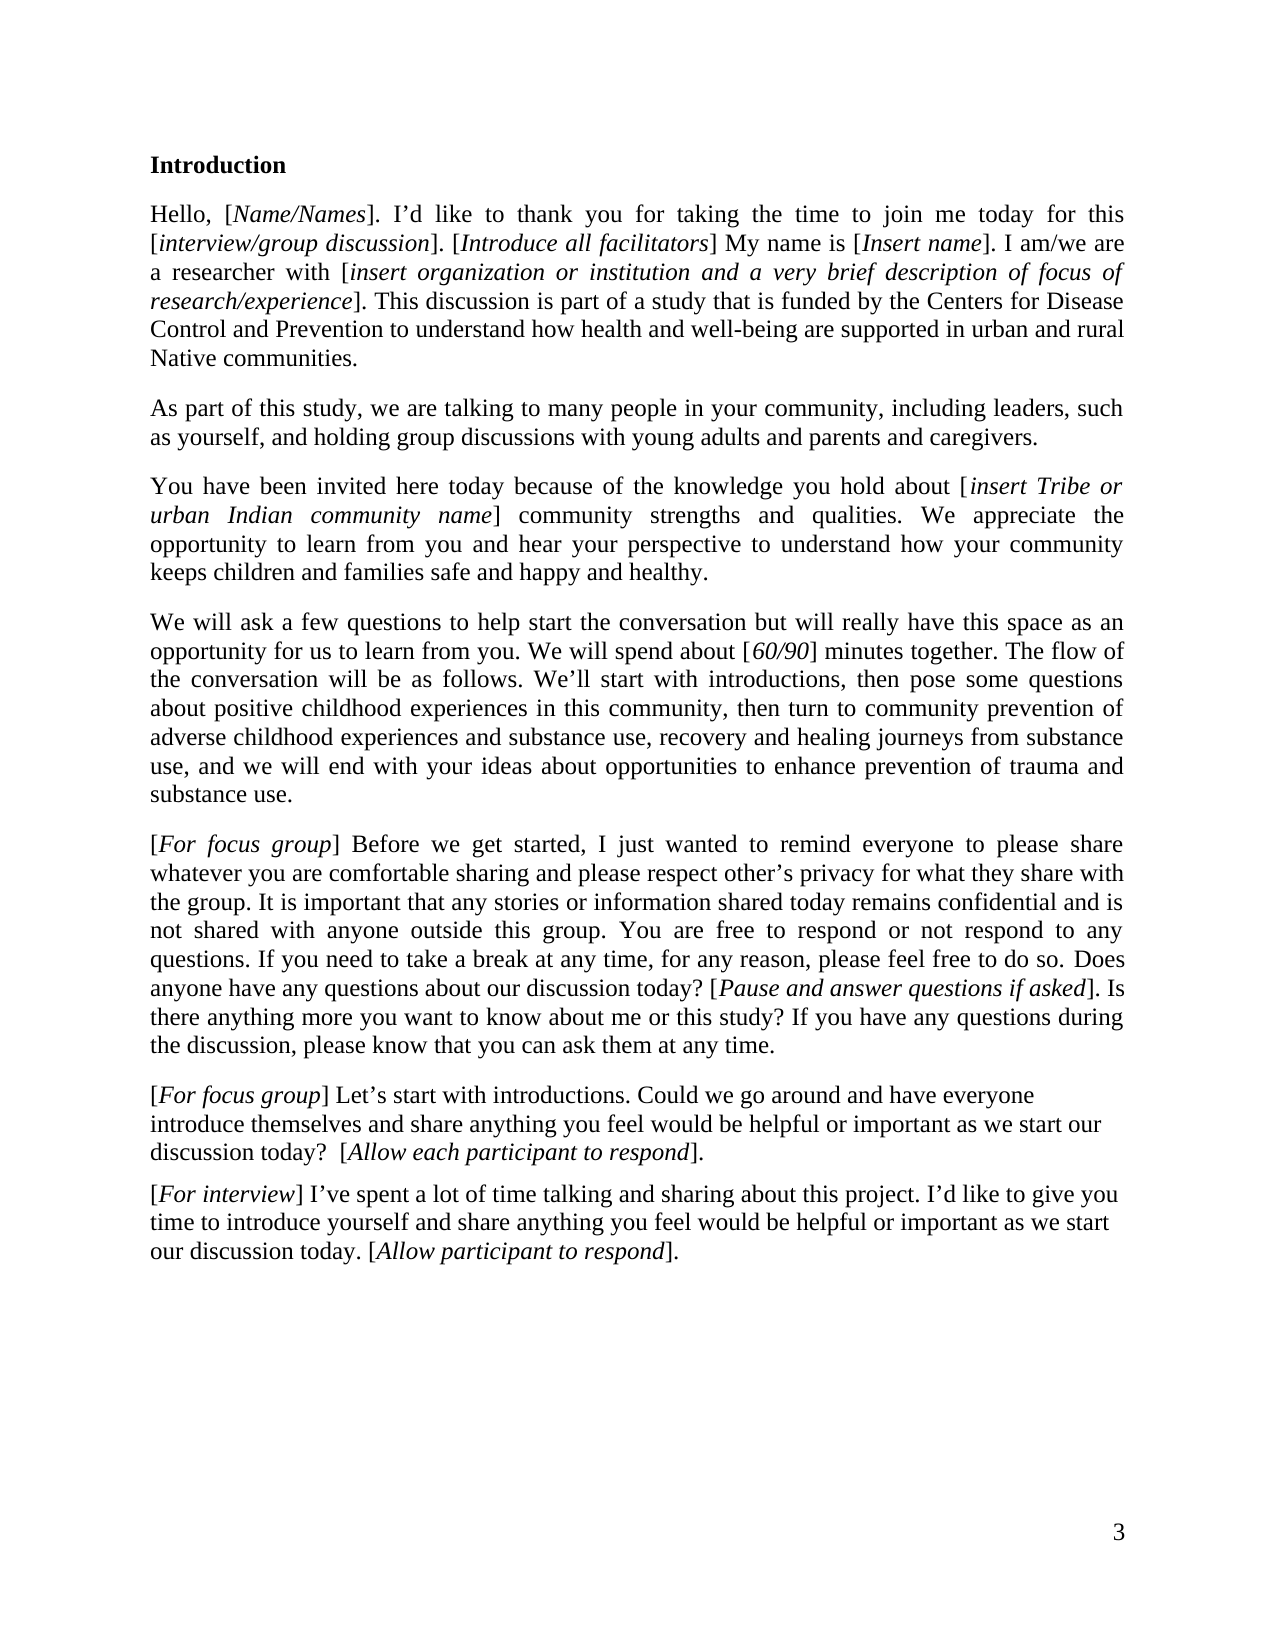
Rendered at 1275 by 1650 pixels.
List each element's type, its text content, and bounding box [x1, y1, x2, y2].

text Hello, [Name/Names]. I’d like to thank you for taking the time to join me today for this [interview/group discussion]. [Introduce all facilitators] My name is [Insert name]. I am/we are a researcher with [insert organization or institution and a very brief description of focus of research/experience]. This discussion is part of a study that is funded by the Centers for Disease Control and Prevention to understand how health and well-being are supported in urban and rural Native communities. [150, 199, 1125, 372]
text Introduction [150, 150, 1125, 179]
text You have been invited here today because of the knowledge you hold about [insert Tribe or urban Indian community name] community strengths and qualities. We appreciate the opportunity to learn from you and hear your perspective to understand how your community keeps children and families safe and happy and healthy. [150, 471, 1125, 586]
list [For interview] I’ve spent a lot of time talking and sharing about this project. I’d like to give you time to introduce yourself and share anything you feel would be helpful or important as we start our discussion today. [Allow participant to respond]. [150, 1179, 1125, 1265]
text We will ask a few questions to help start the conversation but will really have this space as an opportunity for us to learn from you. We will spend about [60/90] minutes together. The flow of the conversation will be as follows. We’ll start with introductions, then pose some questions about positive childhood experiences in this community, then turn to community prevention of adverse childhood experiences and substance use, recovery and healing journeys from substance use, and we will end with your ideas about opportunities to enhance prevention of trauma and substance use. [150, 607, 1125, 808]
text As part of this study, we are talking to many people in your community, including leaders, such as yourself, and holding group discussions with young adults and parents and caregivers. [150, 393, 1125, 450]
text [For focus group] Before we get started, I just wanted to remind everyone to please share whatever you are comfortable sharing and please respect other’s privacy for what they share with the group. It is important that any stories or information shared today remains confidential and is not shared with anyone outside this group. You are free to respond or not respond to any questions. If you need to take a break at any time, for any reason, please feel free to do so. Does anyone have any questions about our discussion today? [Pause and answer questions if asked]. Is there anything more you want to know about me or this study? If you have any questions during the discussion, please know that you can ask them at any time. [150, 829, 1125, 1059]
list [For focus group] Let’s start with introductions. Could we go around and have everyone introduce themselves and share anything you feel would be helpful or important as we start our discussion today? [Allow each participant to respond]. [150, 1080, 1125, 1166]
